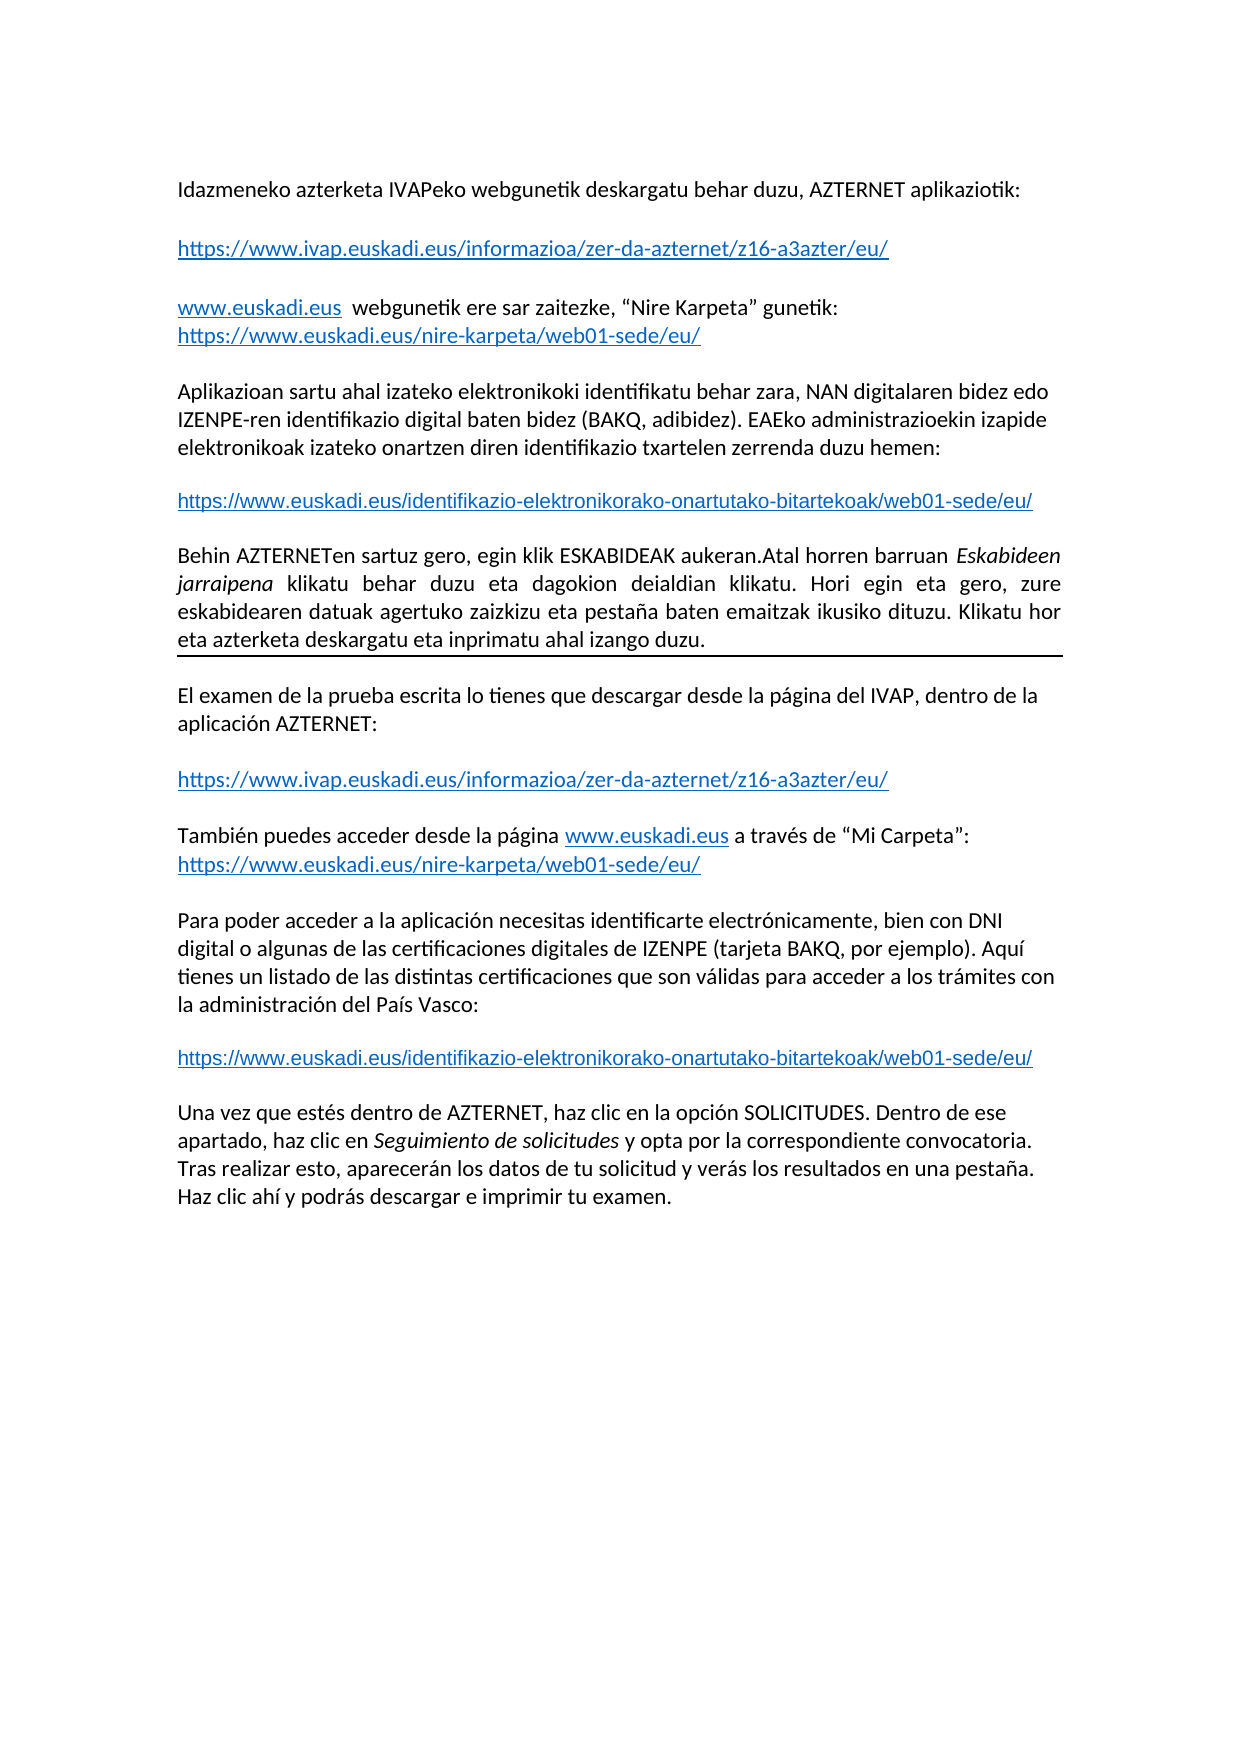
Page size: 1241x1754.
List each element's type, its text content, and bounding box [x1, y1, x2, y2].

text Idazmeneko azterketa IVAPeko webgunetik deskargatu behar duzu, AZTERNET aplikaziotik: [177, 176, 1063, 204]
text https://www.ivap.euskadi.eus/informazioa/zer-da-azternet/z16-a3azter/eu/ [177, 766, 1063, 794]
text https://www.euskadi.eus/nire-karpeta/web01-sede/eu/ [177, 321, 1063, 349]
text https://www.euskadi.eus/nire-karpeta/web01-sede/eu/ [177, 850, 1063, 878]
text Para poder acceder a la aplicación necesitas identificarte electrónicamente, bien con DNI digital o algunas de las certificaciones digitales de IZENPE (tarjeta BAKQ, por ejemplo). Aquí tienes un listado de las distintas certificaciones que son válidas para acceder a los trámites con la administración del País Vasco: [177, 906, 1063, 1018]
text Aplikazioan sartu ahal izateko elektronikoki identifikatu behar zara, NAN digitalaren bidez edo IZENPE-ren identifikazio digital baten bidez (BAKQ, adibidez). EAEko administrazioekin izapide elektronikoak izateko onartzen diren identifikazio txartelen zerrenda duzu hemen: [177, 377, 1063, 461]
text Una vez que estés dentro de AZTERNET, haz clic en la opción SOLICITUDES. Dentro de ese apartado, haz clic en Seguimiento de solicitudes y opta por la correspondiente convocatoria. Tras realizar esto, aparecerán los datos de tu solicitud y verás los resultados en una pestaña. Haz clic ahí y podrás descargar e imprimir tu examen. [177, 1098, 1063, 1210]
text El examen de la prueba escrita lo tienes que descargar desde la página del IVAP, dentro de la aplicación AZTERNET: [177, 682, 1063, 738]
text https://www.ivap.euskadi.eus/informazioa/zer-da-azternet/z16-a3azter/eu/ [177, 234, 1063, 262]
text También puedes acceder desde la página www.euskadi.eus a través de “Mi Carpeta”: [177, 822, 1063, 850]
text www.euskadi.eus webgunetik ere sar zaitezke, “Nire Karpeta” gunetik: [177, 293, 1063, 321]
text Behin AZTERNETen sartuz gero, egin klik ESKABIDEAK aukeran.Atal horren barruan Eskabideen jarraipena klikatu behar duzu eta dagokion deialdian klikatu. Hori egin eta gero, zure eskabidearen datuak agertuko zaizkizu eta pestaña baten emaitzak ikusiko dituzu. Klikatu hor eta azterketa deskargatu eta inprimatu ahal izango duzu. [177, 541, 1063, 655]
text https://www.euskadi.eus/identifikazio-elektronikorako-onartutako-bitartekoak/web01-sede/eu/ [177, 489, 1063, 513]
text https://www.euskadi.eus/identifikazio-elektronikorako-onartutako-bitartekoak/web01-sede/eu/ [177, 1046, 1063, 1070]
